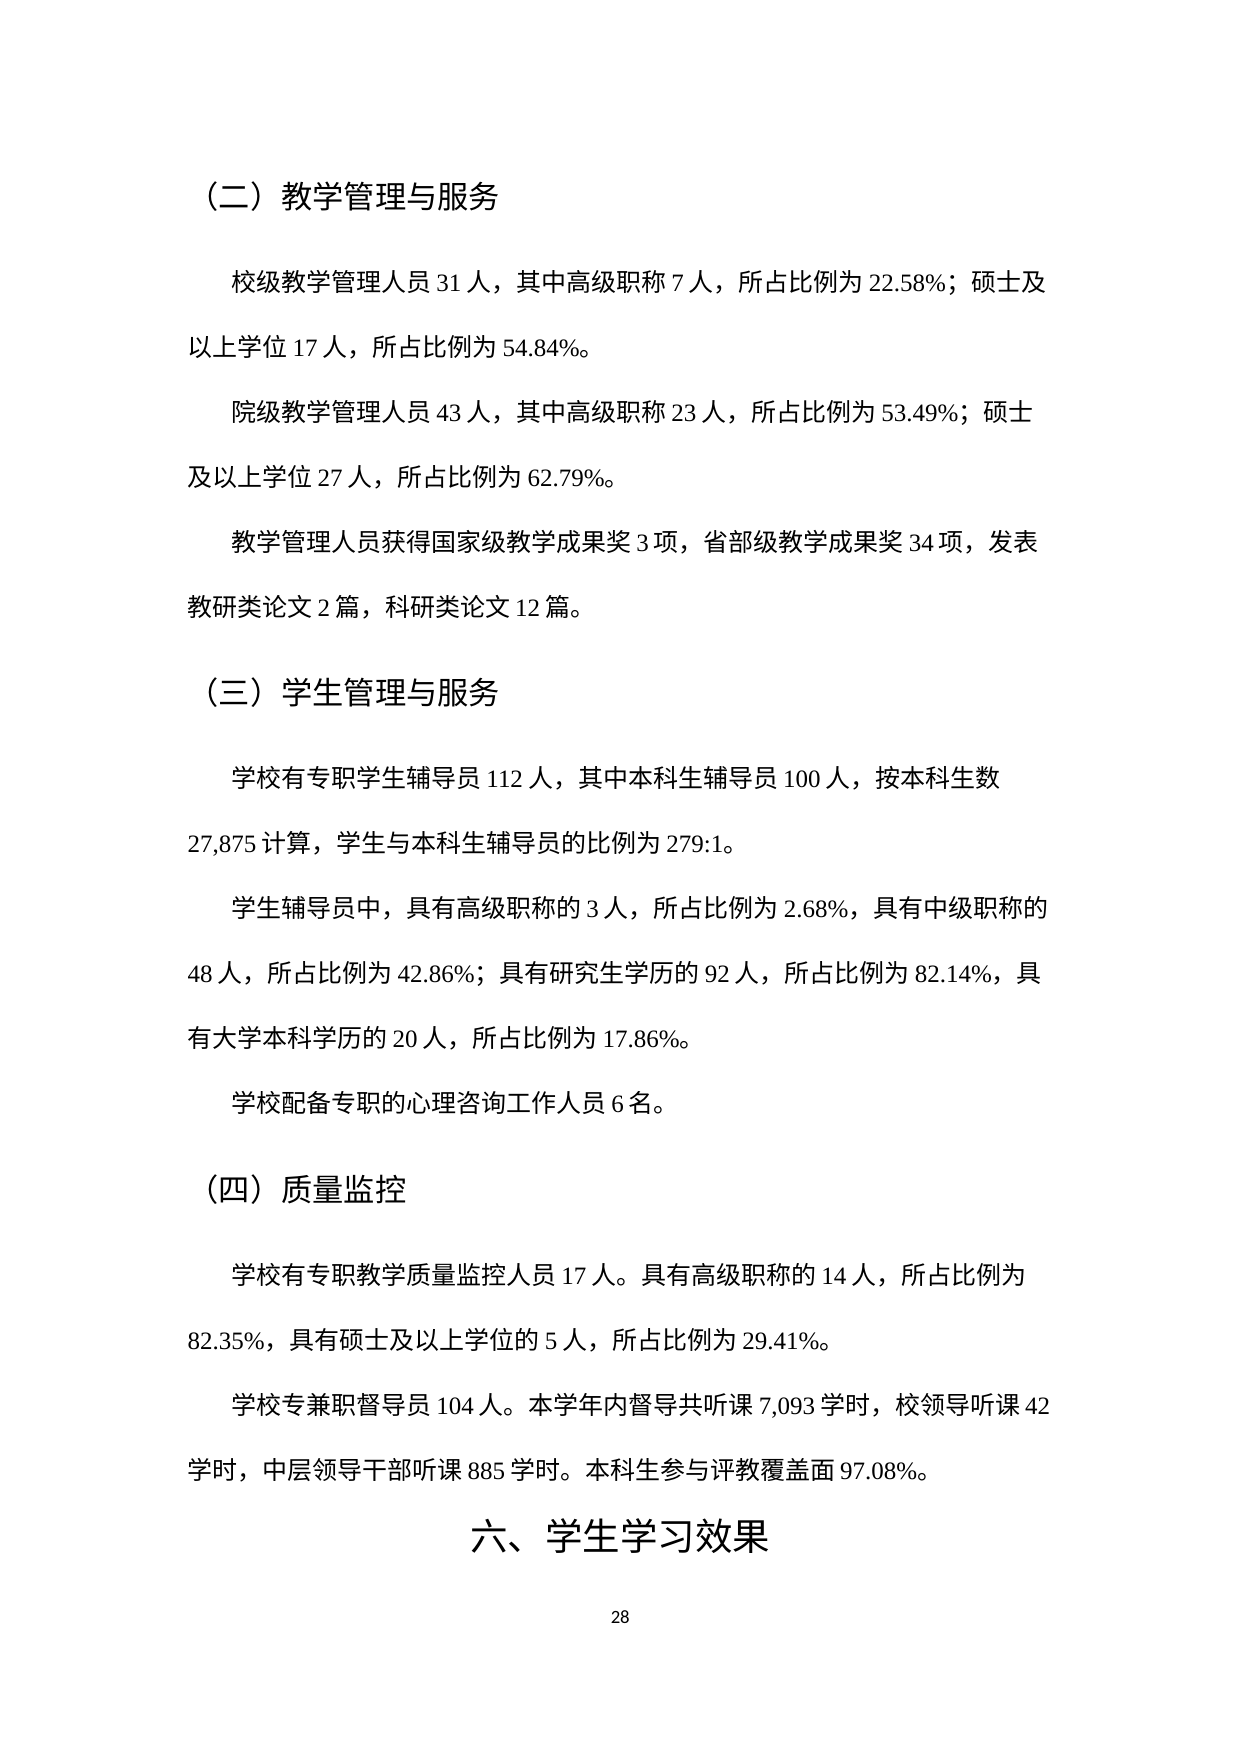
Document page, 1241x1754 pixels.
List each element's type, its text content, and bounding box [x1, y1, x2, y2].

text 学校有专职学生辅导员112人，其中本科生辅导员100人，按本科生数27,875计算，学生与本科生辅导员的比例为279:1。 [187, 744, 1053, 874]
subtitle （四）质量监控 [187, 1155, 1053, 1220]
text 六、学生学习效果 [187, 1501, 1053, 1566]
text 学校配备专职的心理咨询工作人员6名。 [187, 1069, 1053, 1134]
text 院级教学管理人员43人，其中高级职称23人，所占比例为53.49%；硕士及以上学位27人，所占比例为62.79%。 [187, 378, 1053, 508]
text 教学管理人员获得国家级教学成果奖3项，省部级教学成果奖34项，发表教研类论文2篇，科研类论文12篇。 [187, 508, 1053, 638]
text 学校有专职教学质量监控人员17人。具有高级职称的14人，所占比例为82.35%，具有硕士及以上学位的5人，所占比例为29.41%。 [187, 1241, 1053, 1371]
text 校级教学管理人员31人，其中高级职称7人，所占比例为22.58%；硕士及以上学位17人，所占比例为54.84%。 [187, 248, 1053, 378]
subtitle （二）教学管理与服务 [187, 162, 1053, 227]
text 学生辅导员中，具有高级职称的3人，所占比例为2.68%，具有中级职称的48人，所占比例为42.86%；具有研究生学历的92人，所占比例为82.14%，具有大学本科学历的20人，所占比例为17.86%。 [187, 874, 1053, 1069]
subtitle （三）学生管理与服务 [187, 659, 1053, 724]
text 学校专兼职督导员104人。本学年内督导共听课7,093学时，校领导听课42学时，中层领导干部听课885学时。本科生参与评教覆盖面97.08%。 [187, 1371, 1053, 1501]
